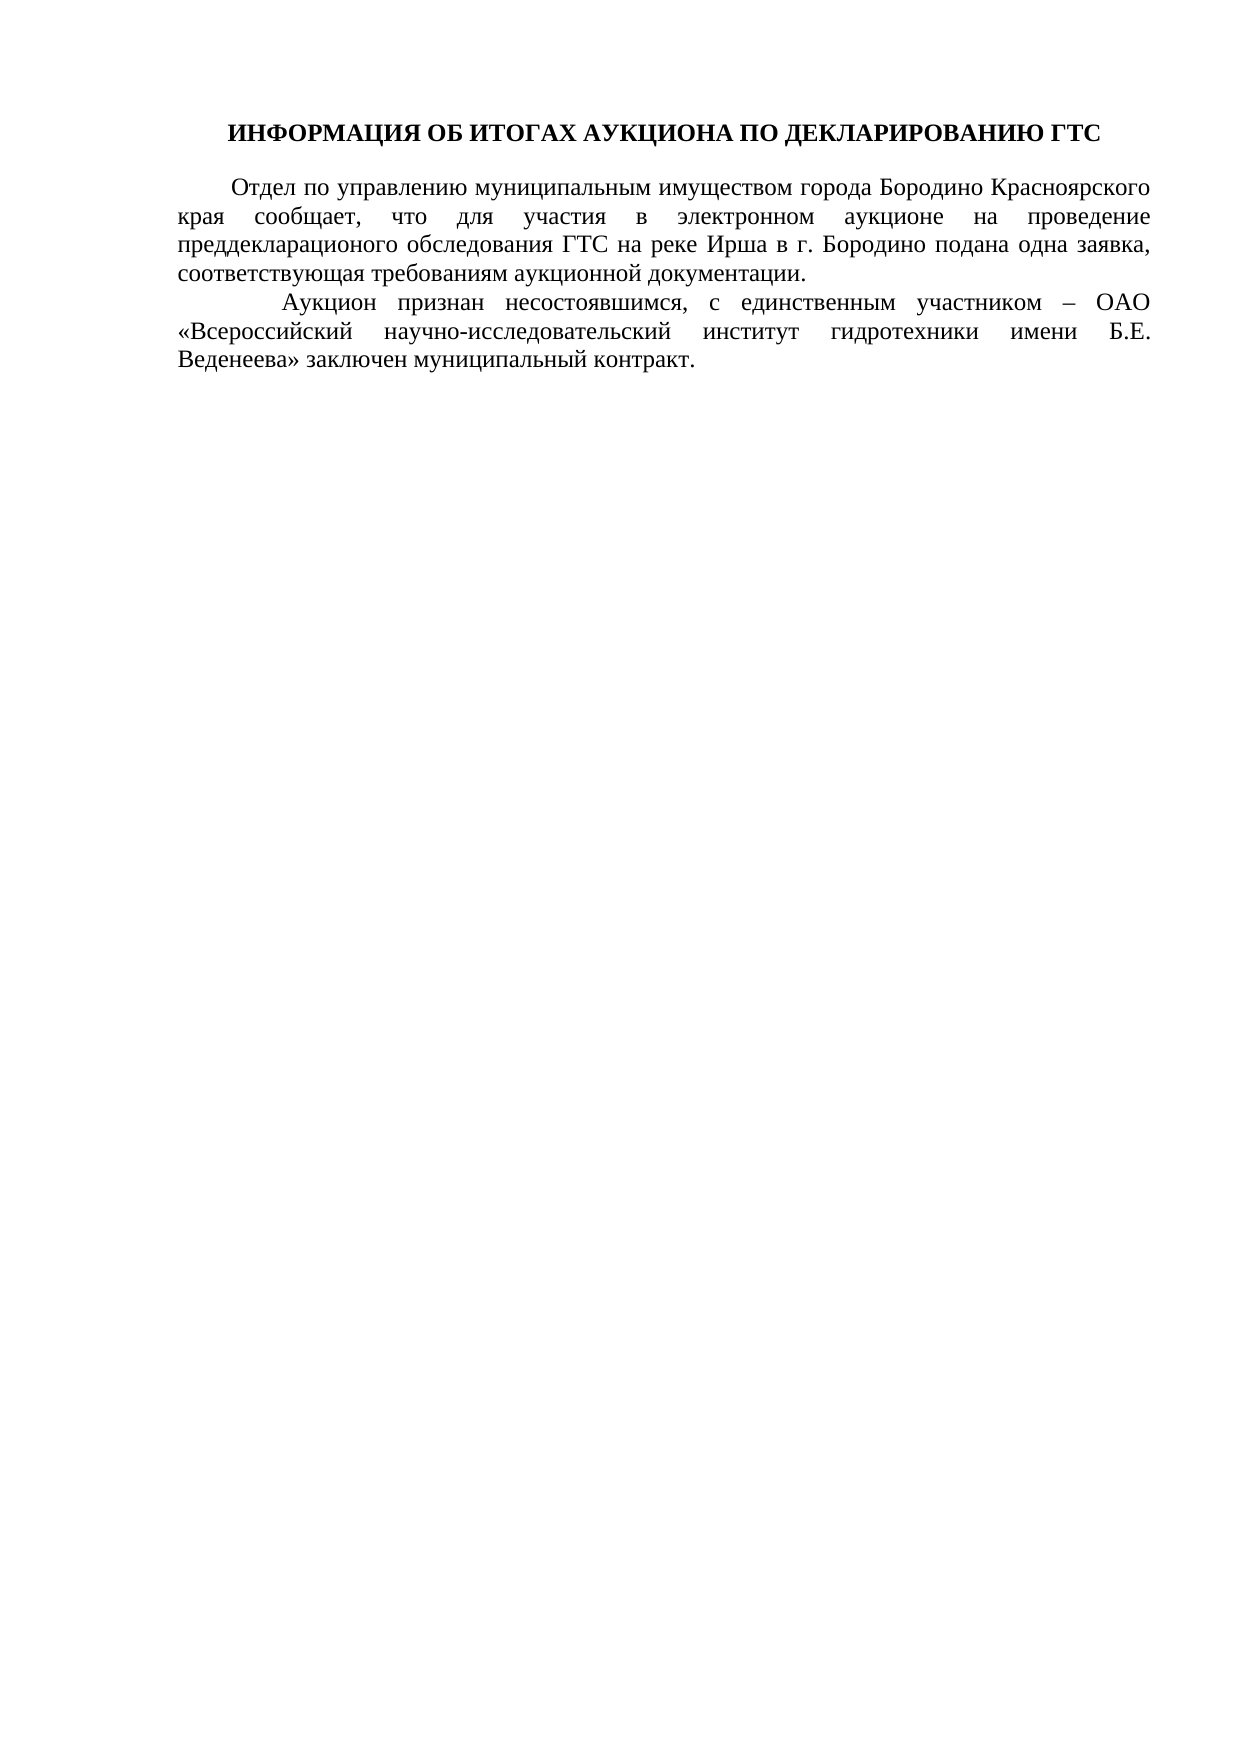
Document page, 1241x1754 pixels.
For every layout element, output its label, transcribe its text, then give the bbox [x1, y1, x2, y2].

text ИНФОРМАЦИЯ ОБ ИТОГАХ АУКЦИОНА ПО ДЕКЛАРИРОВАНИЮ ГТС [177, 118, 1152, 147]
text Аукцион признан несостоявшимся, с единственным участником – ОАО «Всероссийский научно-исследовательский институт гидротехники имени Б.Е. Веденеева» заключен муниципальный контракт. [177, 287, 1152, 373]
text Отдел по управлению муниципальным имуществом города Бородино Красноярского края сообщает, что для участия в электронном аукционе на проведение преддекларационого обследования ГТС на реке Ирша в г. Бородино подана одна заявка, соответствующая требованиям аукционной документации. [177, 172, 1152, 287]
